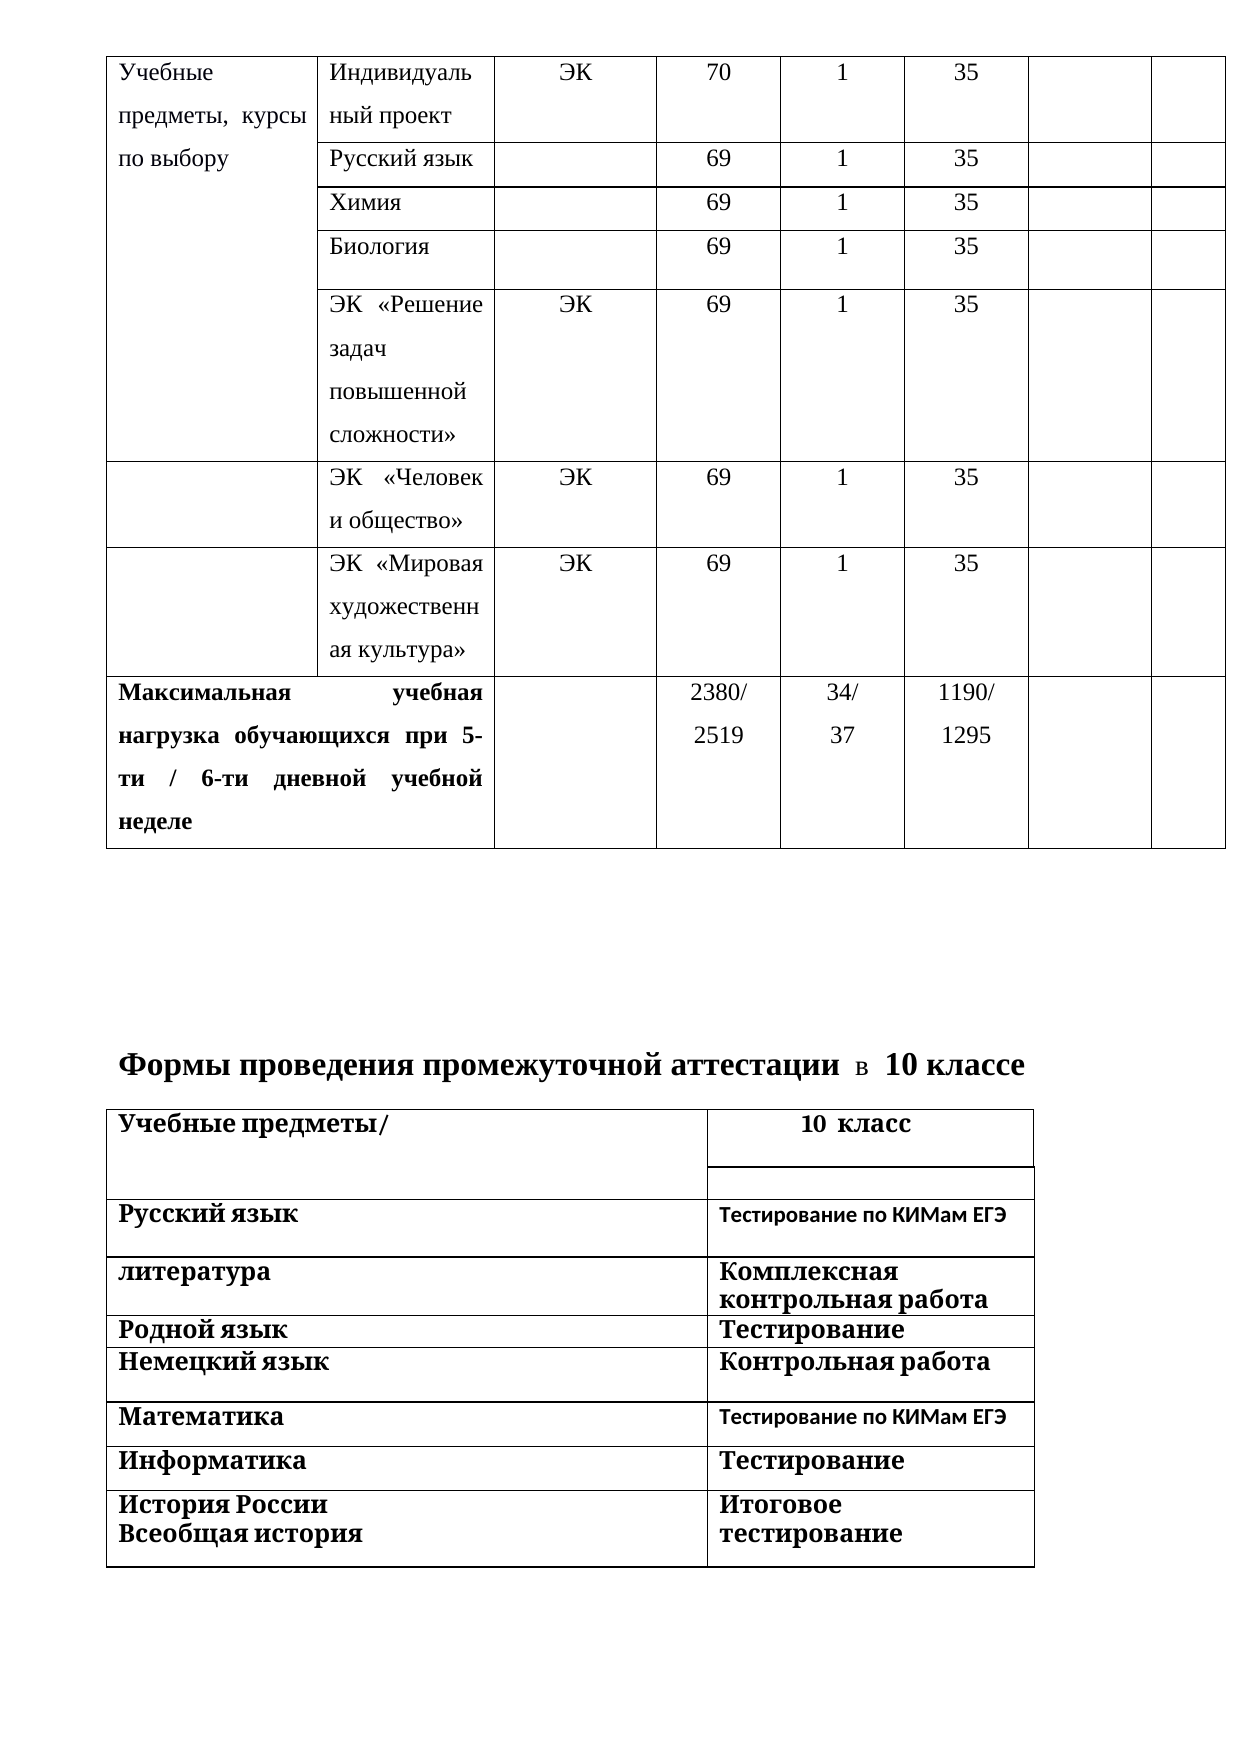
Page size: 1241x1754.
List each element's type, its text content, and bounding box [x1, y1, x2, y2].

table_cell Родной язык [107, 1316, 707, 1347]
table_cell [1152, 143, 1225, 186]
table_cell [1152, 290, 1225, 461]
table_cell ЭК «Человек и общество» [318, 462, 494, 547]
table_cell 35 [905, 548, 1028, 676]
table_cell 70 [657, 57, 780, 142]
table_cell ЭК «Решение задач повышенной сложности» [318, 290, 494, 461]
table_cell [495, 143, 656, 186]
table_cell 69 [657, 548, 780, 676]
table_cell Химия [318, 188, 494, 230]
table_cell [1029, 462, 1151, 547]
table_cell 35 [905, 188, 1028, 230]
table_cell [107, 548, 317, 676]
table_cell [1029, 188, 1151, 230]
table_cell 1 [781, 188, 904, 230]
table_cell Индивидуальный проект [318, 57, 494, 142]
table_cell Максимальная учебная нагрузка обучающихся при 5-ти / 6-ти дневной учебной неделе [107, 677, 494, 848]
table_cell 34/ 37 [781, 677, 904, 848]
table_cell 1 [781, 462, 904, 547]
table_header 10 класс [708, 1110, 1033, 1166]
table_cell ЭК [495, 548, 656, 676]
text Формы проведения промежуточной аттестации в 10 классе [118, 1044, 1196, 1082]
table_cell 35 [905, 57, 1028, 142]
table_cell Информатика [107, 1447, 707, 1490]
table_cell Немецкий язык [107, 1348, 707, 1401]
table_cell [708, 1168, 1034, 1199]
table_cell Русский язык [107, 1200, 707, 1256]
table_cell [1029, 290, 1151, 461]
table_cell 69 [657, 290, 780, 461]
table_cell Математика [107, 1403, 707, 1446]
table_cell ЭК «Мировая художественная культура» [318, 548, 494, 676]
table_cell 69 [657, 462, 780, 547]
table_cell [1029, 57, 1151, 142]
table_cell [1152, 231, 1225, 288]
table_cell Биология [318, 231, 494, 288]
table_cell 1 [781, 548, 904, 676]
table_cell 35 [905, 290, 1028, 461]
table_cell [1152, 548, 1225, 676]
table_cell 1 [781, 231, 904, 288]
table_cell 1 [781, 290, 904, 461]
table_cell ЭК [495, 290, 656, 461]
table_cell [495, 231, 656, 288]
table_cell Тестирование [708, 1316, 1034, 1347]
table_cell 69 [657, 231, 780, 288]
table_cell Итоговое тестирование [708, 1491, 1034, 1566]
table_cell ЭК [495, 57, 656, 142]
table_cell 1 [781, 57, 904, 142]
table_cell [1029, 231, 1151, 288]
table_cell История России Всеобщая история [107, 1491, 707, 1566]
table_cell [1029, 548, 1151, 676]
table_cell [1152, 677, 1225, 848]
table_cell Комплексная контрольная работа [708, 1258, 1034, 1315]
table_cell Тестирование по КИМам ЕГЭ [708, 1200, 1034, 1256]
table_cell литература [107, 1258, 707, 1315]
table_cell 1190/ 1295 [905, 677, 1028, 848]
table_cell [1152, 188, 1225, 230]
table_cell Тестирование по КИМам ЕГЭ [708, 1403, 1034, 1446]
table_cell [1152, 57, 1225, 142]
table_cell [495, 188, 656, 230]
table_cell 69 [657, 188, 780, 230]
table_cell 69 [657, 143, 780, 186]
table_cell 1 [781, 143, 904, 186]
table_cell Русский язык [318, 143, 494, 186]
table_cell 35 [905, 231, 1028, 288]
table_cell 35 [905, 462, 1028, 547]
table_cell [1152, 462, 1225, 547]
table_cell 35 [905, 143, 1028, 186]
table_cell 2380/ 2519 [657, 677, 780, 848]
table_cell [1029, 143, 1151, 186]
table_cell ЭК [495, 462, 656, 547]
table_header Учебные предметы/ [107, 1110, 707, 1199]
table_cell Контрольная работа [708, 1348, 1034, 1401]
table_cell [107, 462, 317, 547]
table_cell Учебные предметы, курсы по выбору [107, 57, 317, 461]
table_cell [1029, 677, 1151, 848]
table_cell [495, 677, 656, 848]
table_cell Тестирование [708, 1447, 1034, 1490]
